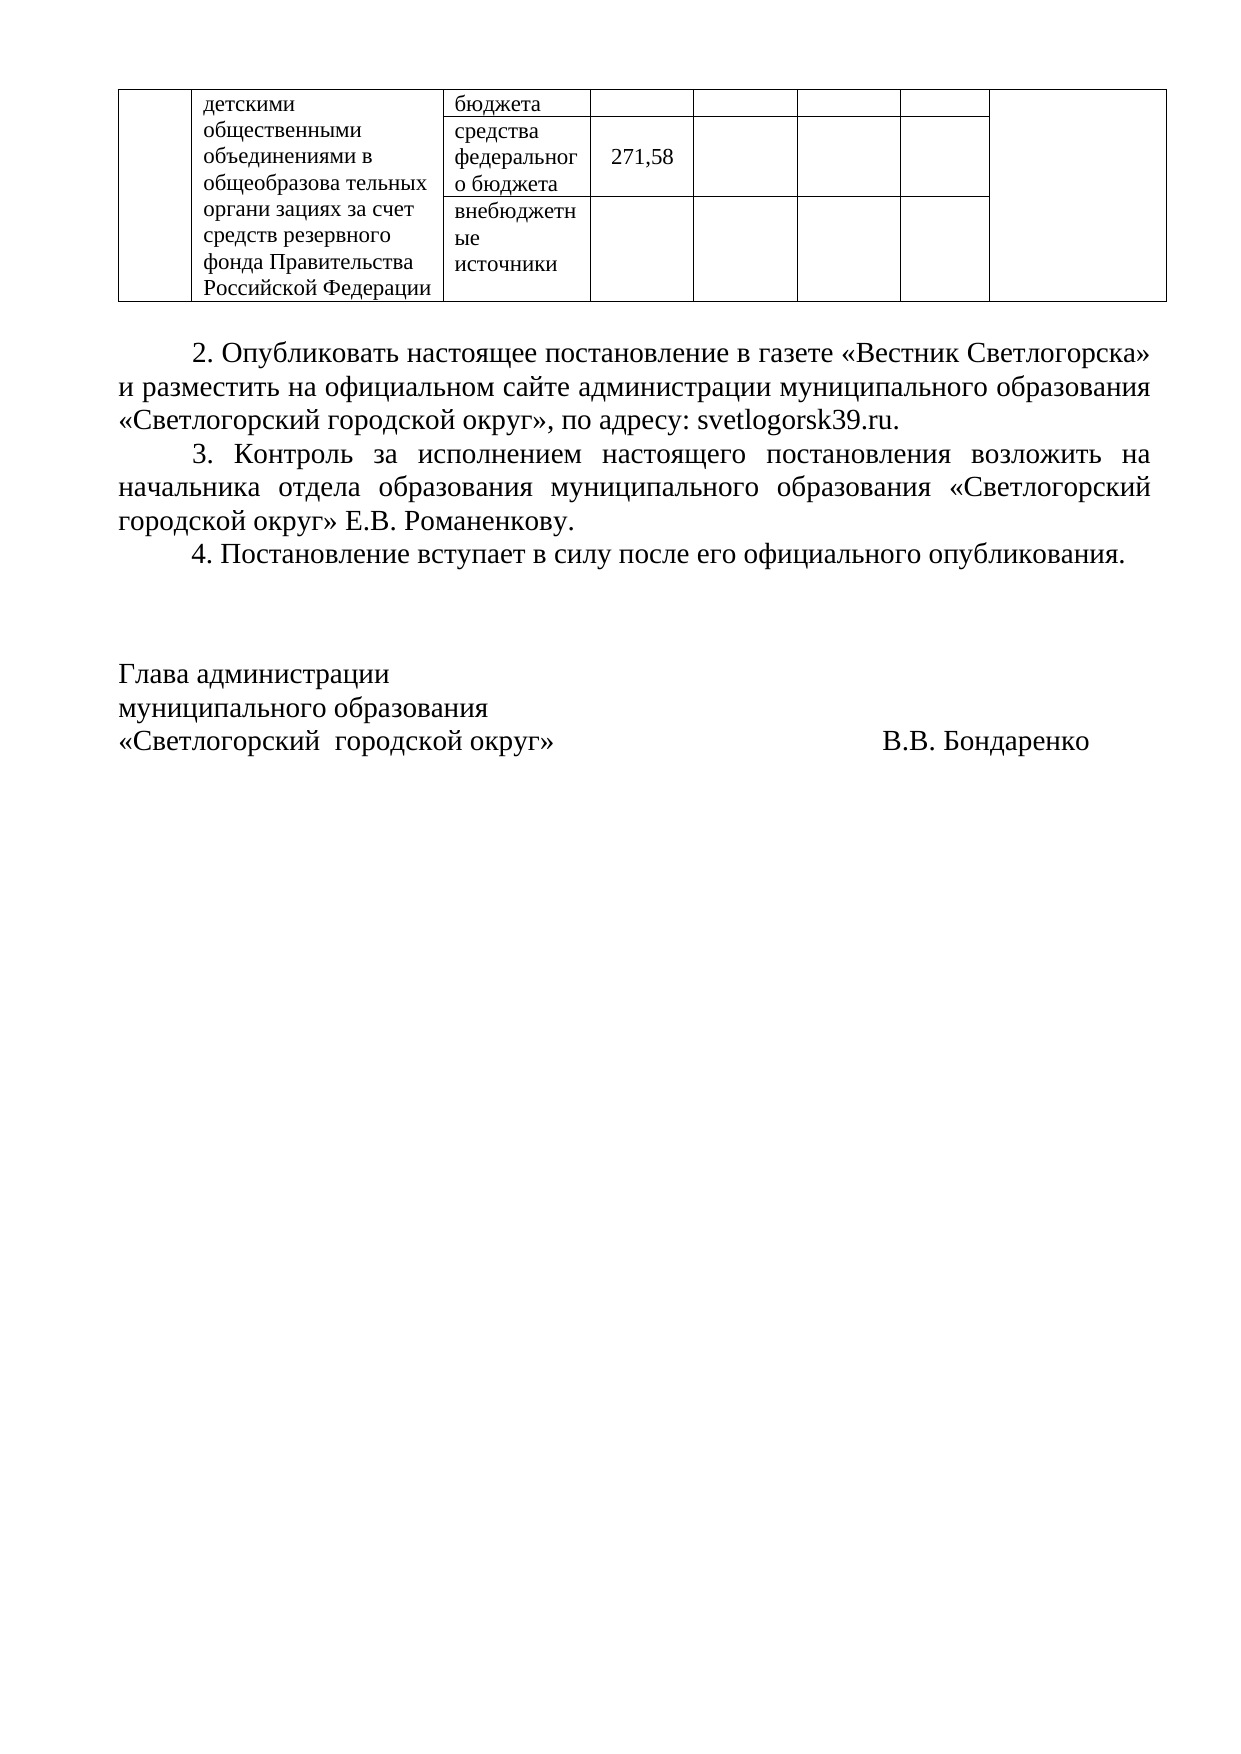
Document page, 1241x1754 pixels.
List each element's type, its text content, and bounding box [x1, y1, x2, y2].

text 3. Контроль за исполнением настоящего постановления возложить на начальника отдела образования муниципального образования «Светлогорский городской округ» Е.В. Романенкову. [118, 436, 1152, 536]
table_cell [798, 117, 900, 196]
table_cell [798, 197, 900, 301]
table_cell [591, 90, 693, 116]
table_cell 271,58 [591, 117, 693, 196]
text Глава администрации [118, 656, 1152, 690]
table_cell [694, 197, 797, 301]
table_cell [444, 90, 590, 116]
table_cell [901, 117, 989, 196]
table_cell внебюджетные источники [444, 197, 590, 301]
table_cell [694, 90, 797, 116]
table_cell [901, 90, 989, 116]
table_cell [798, 90, 900, 116]
text 4. Постановление вступает в силу после его официального опубликования. [118, 536, 1152, 570]
table_cell [901, 197, 989, 301]
text 2. Опубликовать настоящее постановление в газете «Вестник Светлогорска» и разместить на официальном сайте администрации муниципального образования «Светлогорский городской округ», по адресу: svetlogorsk39.ru. [118, 335, 1152, 436]
text «Светлогорский городской округ» В.В. Бондаренко [118, 723, 1152, 757]
table_cell средства федерального бюджета [444, 117, 590, 196]
table_cell [694, 117, 797, 196]
text муниципального образования [118, 690, 1152, 723]
table_cell [591, 197, 693, 301]
